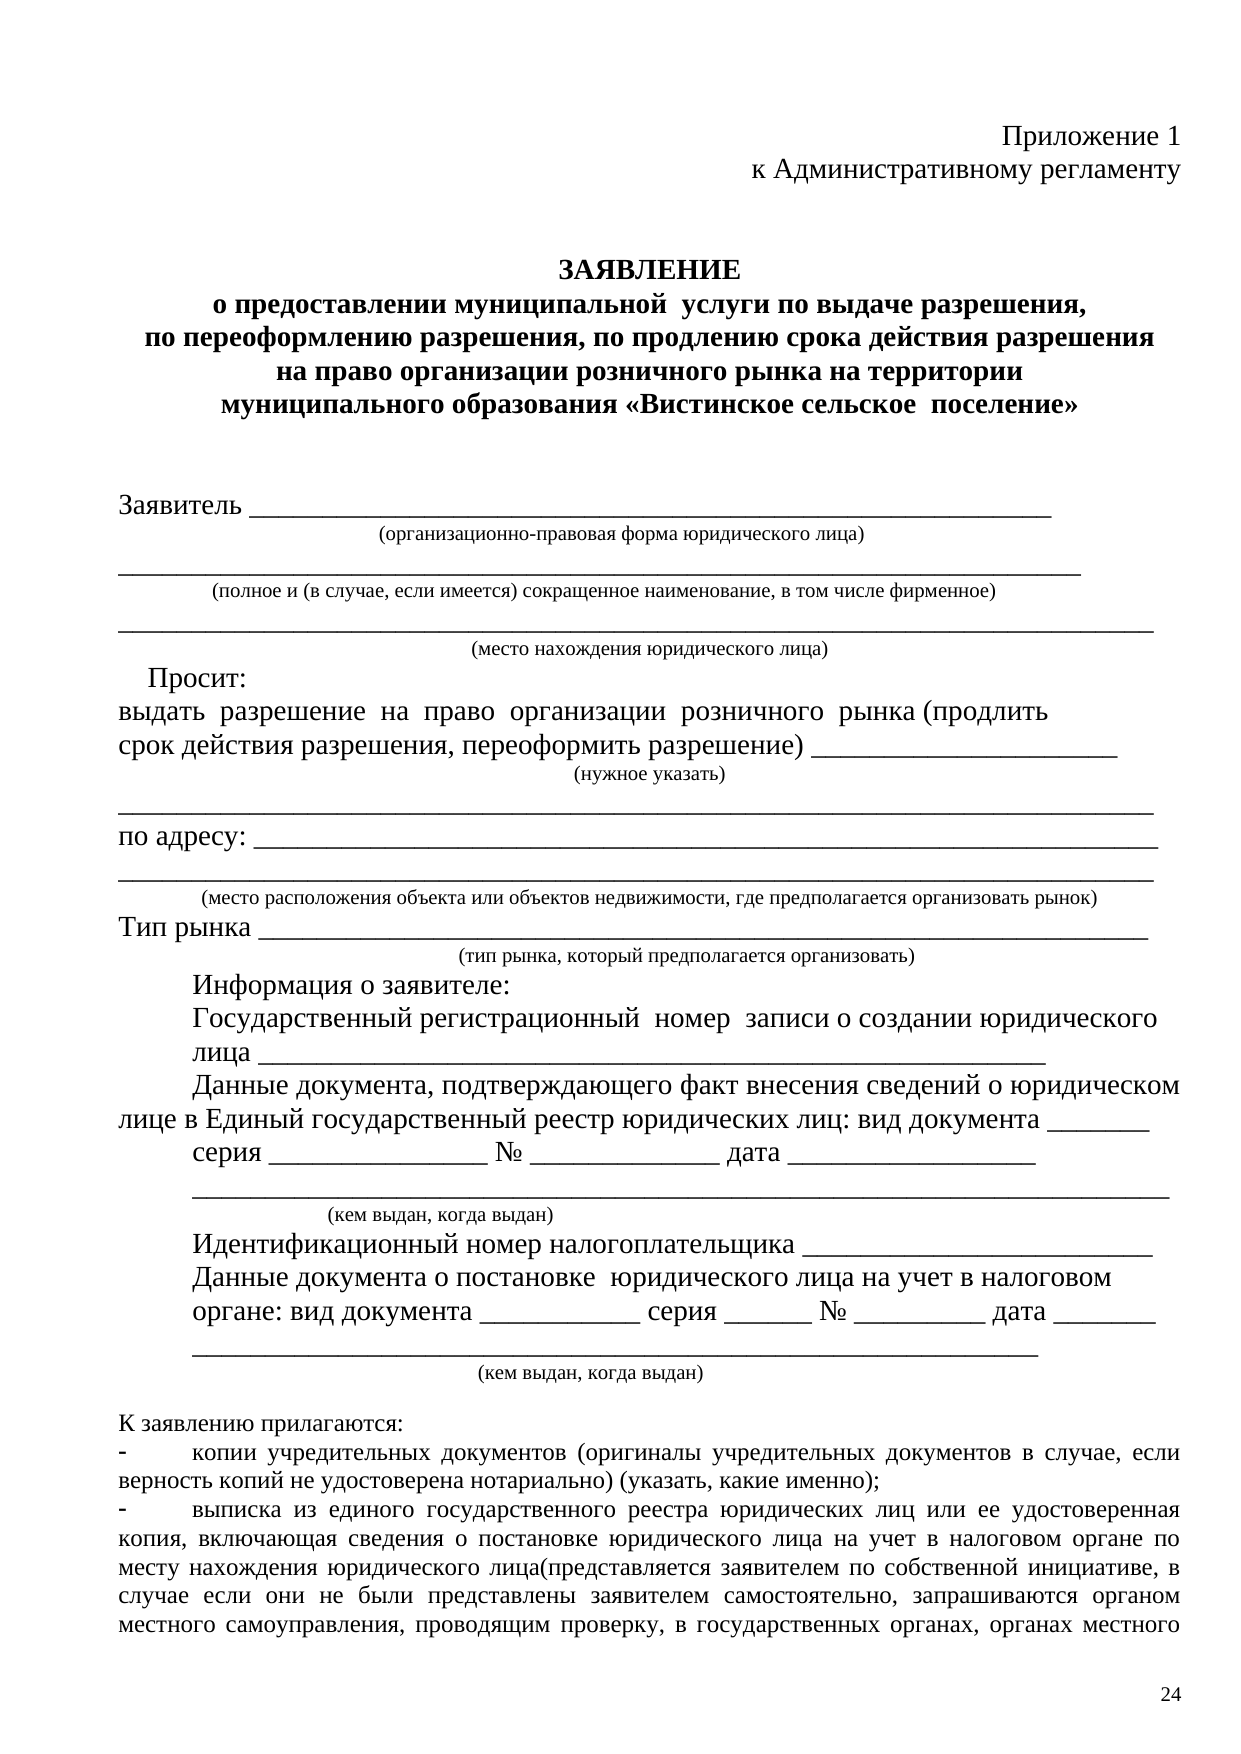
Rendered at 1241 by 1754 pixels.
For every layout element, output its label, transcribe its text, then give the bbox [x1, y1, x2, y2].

text Идентификационный номер налогоплательщика ________________________ [118, 1226, 1181, 1259]
text _______________________________________________________________________ [118, 784, 1181, 818]
text Информация о заявителе: [118, 967, 1181, 1000]
text К заявлению прилагаются: [118, 1408, 1063, 1437]
text Приложение 1 [118, 118, 1181, 152]
text Заявитель _______________________________________________________ [118, 487, 1181, 521]
text (место расположения объекта или объектов недвижимости, где предполагается организовать рынок) [118, 885, 1181, 909]
text органе: вид документа ___________ серия ______ № _________ дата _______ [118, 1293, 1181, 1326]
text (место нахождения юридического лица) [118, 636, 1181, 660]
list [118, 1494, 1181, 1638]
text по адресу: ______________________________________________________________ [118, 818, 1181, 852]
text __________________________________________________________________ [118, 545, 1181, 578]
text на право организации розничного рынка на территории [118, 353, 1181, 386]
text (кем выдан, когда выдан) [118, 1202, 1181, 1226]
text Просит: [118, 660, 1181, 693]
text по переоформлению разрешения, по продлению срока действия разрешения [118, 319, 1181, 353]
text (нужное указать) [118, 761, 1181, 784]
text _______________________________________________________________________ [118, 852, 1181, 885]
text лица ______________________________________________________ [118, 1034, 1181, 1067]
text муниципального образования «Вистинское сельское поселение» [118, 386, 1181, 420]
text срок действия разрешения, переоформить разрешение) _____________________ [118, 727, 1181, 761]
text (кем выдан, когда выдан) [118, 1360, 1063, 1384]
text о предоставлении муниципальной услуги по выдаче разрешения, [118, 286, 1181, 319]
text выдать разрешение на право организации розничного рынка (продлить [118, 693, 1181, 727]
text ___________________________________________________________________ [118, 1168, 1181, 1202]
text __________________________________________________________ [118, 1326, 1063, 1360]
text Данные документа, подтверждающего факт внесения сведений о юридическом лице в Единый государственный реестр юридических лиц: вид документа _______ [118, 1067, 1181, 1134]
text Государственный регистрационный номер записи о создании юридического [118, 1000, 1181, 1034]
list копии учредительных документов (оригиналы учредительных документов в случае, если верность копий не удостоверена нотариально) (указать, какие именно); [118, 1437, 1181, 1494]
text _______________________________________________________________________ [118, 602, 1181, 636]
text к Административному регламенту [118, 152, 1181, 185]
text (тип рынка, который предполагается организовать) [118, 943, 1181, 967]
text серия _______________ № _____________ дата _________________ [118, 1134, 1181, 1168]
text Тип рынка _____________________________________________________________ [118, 909, 1181, 943]
text Данные документа о постановке юридического лица на учет в налоговом [118, 1259, 1181, 1293]
text (полное и (в случае, если имеется) сокращенное наименование, в том числе фирменное) [118, 578, 1181, 602]
text ЗАЯВЛЕНИЕ [118, 252, 1181, 286]
text (организационно-правовая форма юридического лица) [118, 521, 1181, 545]
